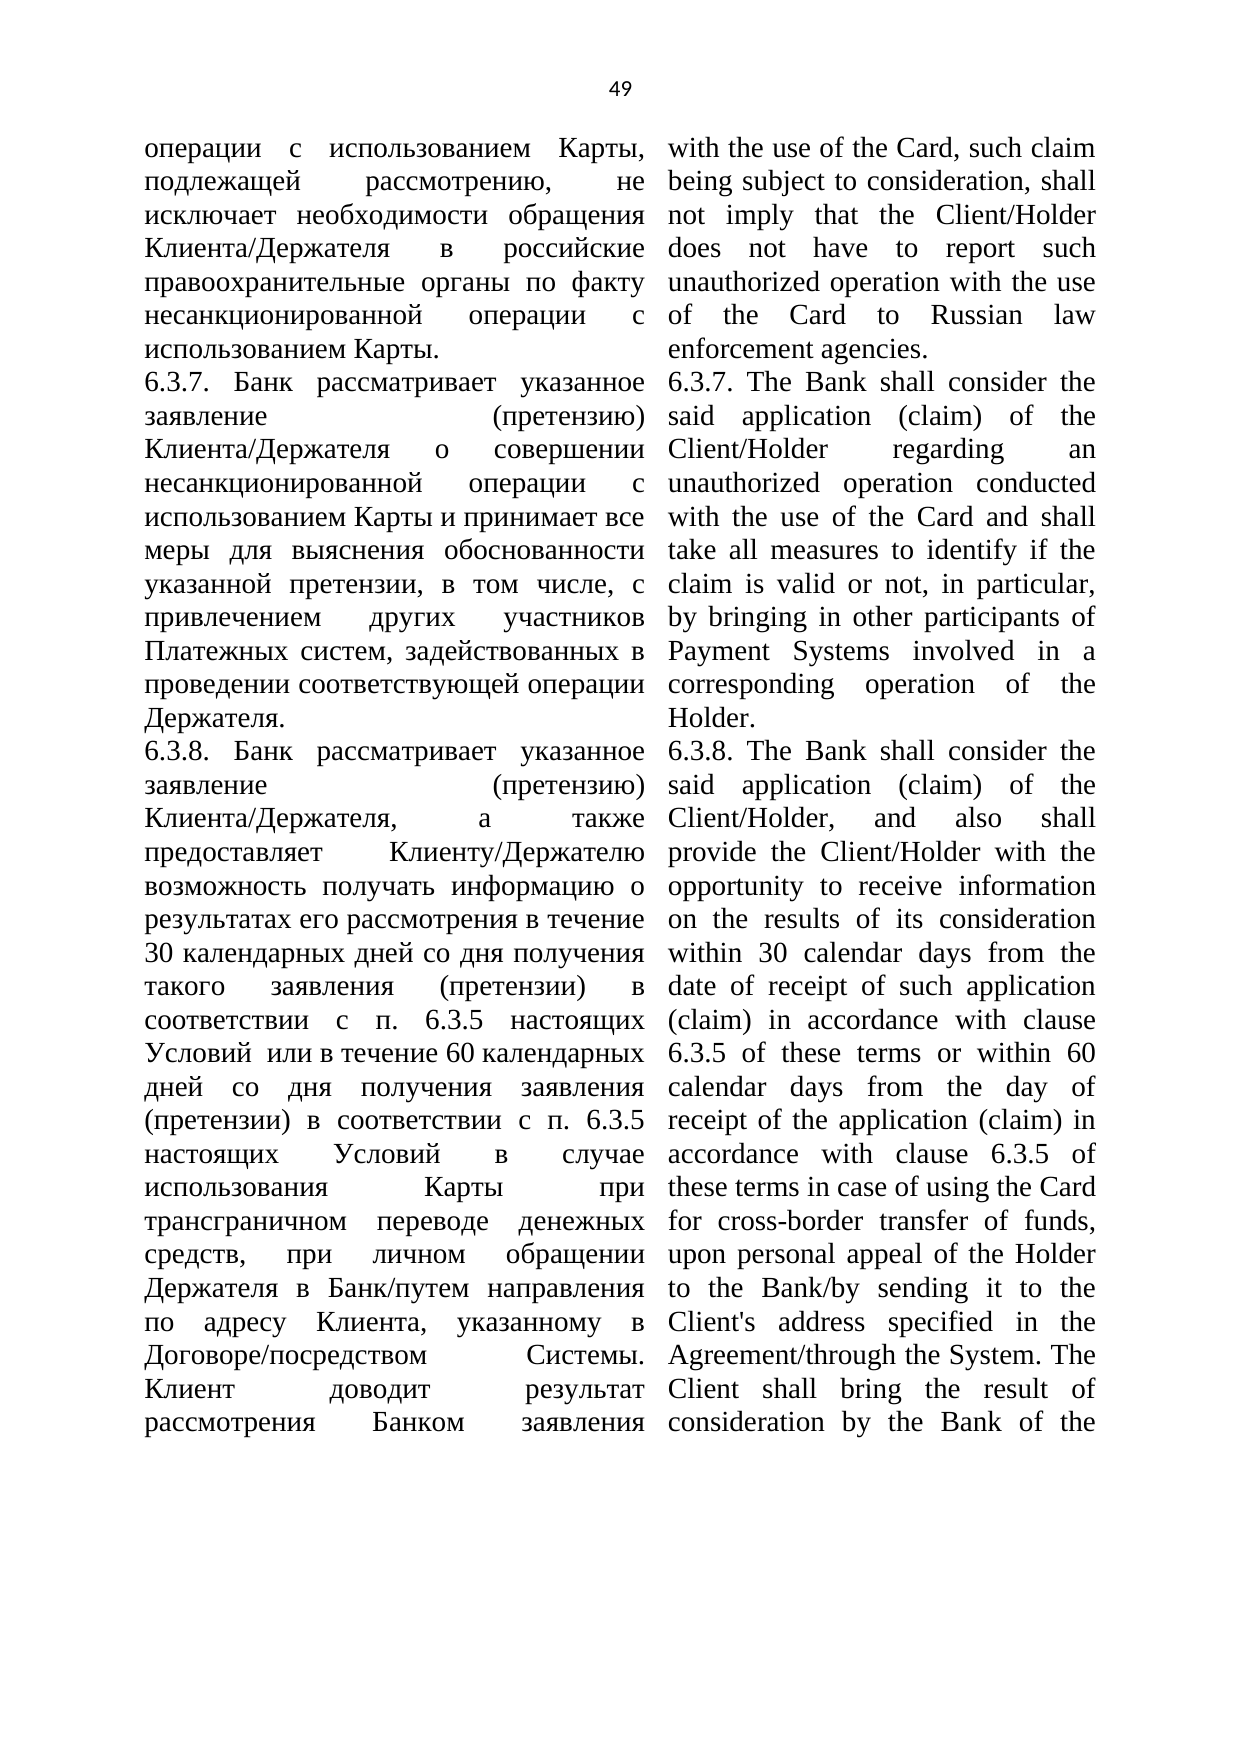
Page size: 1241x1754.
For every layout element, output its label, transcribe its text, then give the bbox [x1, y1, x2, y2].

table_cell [656, 130, 1107, 364]
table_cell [656, 734, 1107, 1438]
table_cell 6.3.7. Банк рассматривает указанное заявление (претензию) Клиента/Держателя о совершении несанкционированной операции с использованием Карты и принимает все меры для выяснения обоснованности указанной претензии, в том числе, с привлечением других участников Платежных систем, задействованных в проведении соответствующей операции Держателя. [133, 365, 656, 733]
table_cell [133, 130, 656, 364]
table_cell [133, 734, 656, 1438]
table_cell 6.3.7. The Bank shall consider the said application (claim) of the Client/Holder regarding an unauthorized operation conducted with the use of the Card and shall take all measures to identify if the claim is valid or not, in particular, by bringing in other participants of Payment Systems involved in a corresponding operation of the Holder. [656, 365, 1107, 733]
